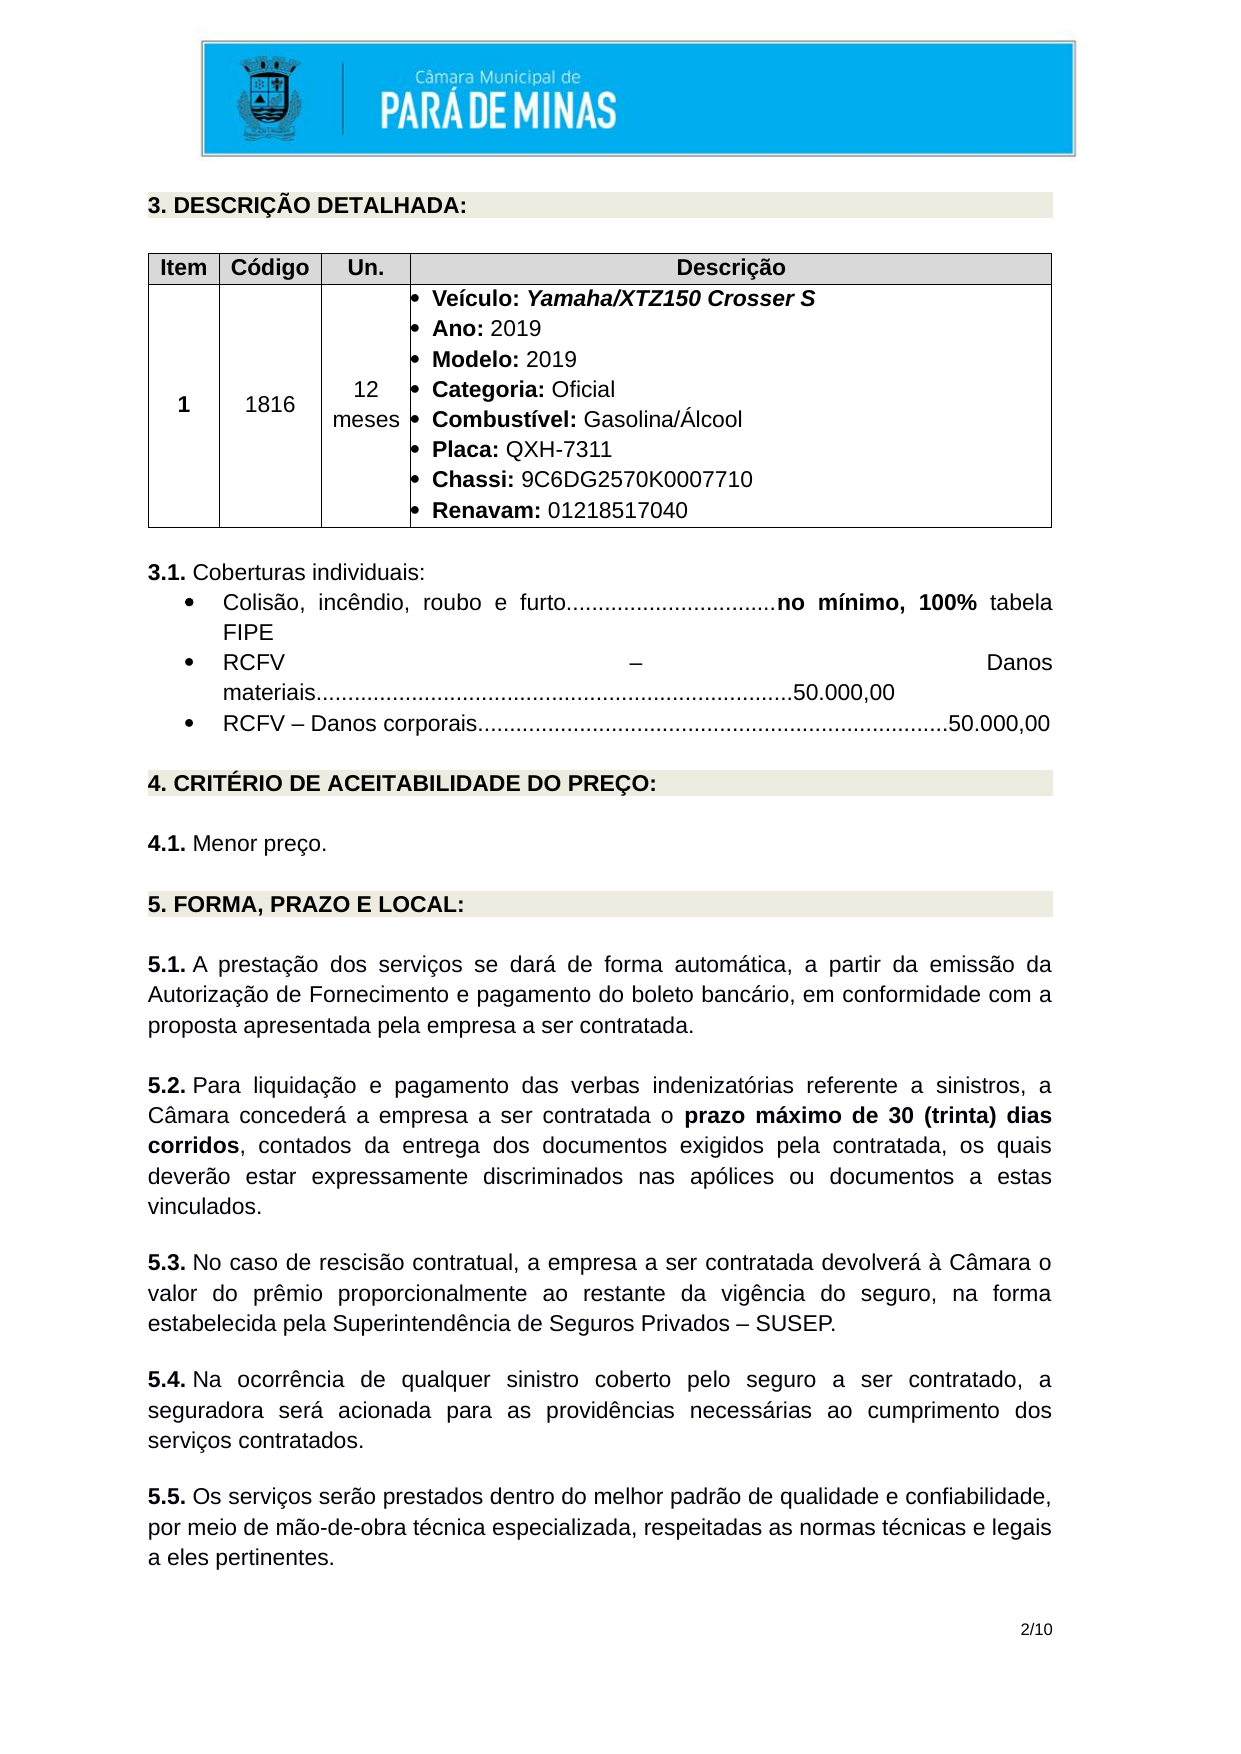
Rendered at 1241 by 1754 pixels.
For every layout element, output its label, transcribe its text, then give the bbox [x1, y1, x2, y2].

table_cell 1 [149, 285, 219, 527]
list Na ocorrência de qualquer sinistro coberto pelo seguro a ser contratado, a seguradora será acionada para as providências necessárias ao cumprimento dos serviços contratados. [148, 1366, 1053, 1453]
table_cell 1816 [220, 285, 321, 527]
table_header Código [220, 254, 321, 284]
table_header Un. [322, 254, 410, 284]
list Coberturas individuais: [148, 558, 1053, 585]
list CRITÉRIO DE ACEITABILIDADE DO PREÇO: [148, 770, 1053, 796]
table_cell Veículo: Yamaha/XTZ150 Crosser S Ano: 2019 Modelo: 2019 Categoria: Oficial Combustível: Gasolina/Álcool Placa: QXH-7311 Chassi: 9C6DG2570K0007710 Renavam: 01218517040 [411, 285, 1051, 527]
picture [14, 28, 1241, 163]
list Os serviços serão prestados dentro do melhor padrão de qualidade e confiabilidade, por meio de mão-de-obra técnica especializada, respeitadas as normas técnicas e legais a eles pertinentes. [148, 1483, 1053, 1570]
list Menor preço. [148, 830, 1053, 857]
list RCFV – Danos corporais..........................................................................50.000,00 [185, 709, 1053, 736]
list A prestação dos serviços se dará de forma automática, a partir da emissão da Autorização de Fornecimento e pagamento do boleto bancário, em conformidade com a proposta apresentada pela empresa a ser contratada. [148, 951, 1053, 1038]
table_cell 12 meses [322, 285, 410, 527]
table_header Item [149, 254, 219, 284]
list FORMA, PRAZO E LOCAL: [148, 891, 1053, 917]
list Colisão, incêndio, roubo e furto.................................no mínimo, 100% tabela FIPE [185, 589, 1053, 645]
list Para liquidação e pagamento das verbas indenizatórias referente a sinistros, a Câmara concederá a empresa a ser contratada o prazo máximo de 30 (trinta) dias corridos, contados da entrega dos documentos exigidos pela contratada, os quais deverão estar expressamente discriminados nas apólices ou documentos a estas vinculados. [148, 1072, 1053, 1219]
list DESCRIÇÃO DETALHADA: [148, 192, 1053, 218]
list No caso de rescisão contratual, a empresa a ser contratada devolverá à Câmara o valor do prêmio proporcionalmente ao restante da vigência do seguro, na forma estabelecida pela Superintendência de Seguros Privados – SUSEP. [148, 1249, 1053, 1336]
table_header Descrição [411, 254, 1051, 284]
list RCFV – Danos materiais...........................................................................50.000,00 [185, 649, 1053, 706]
